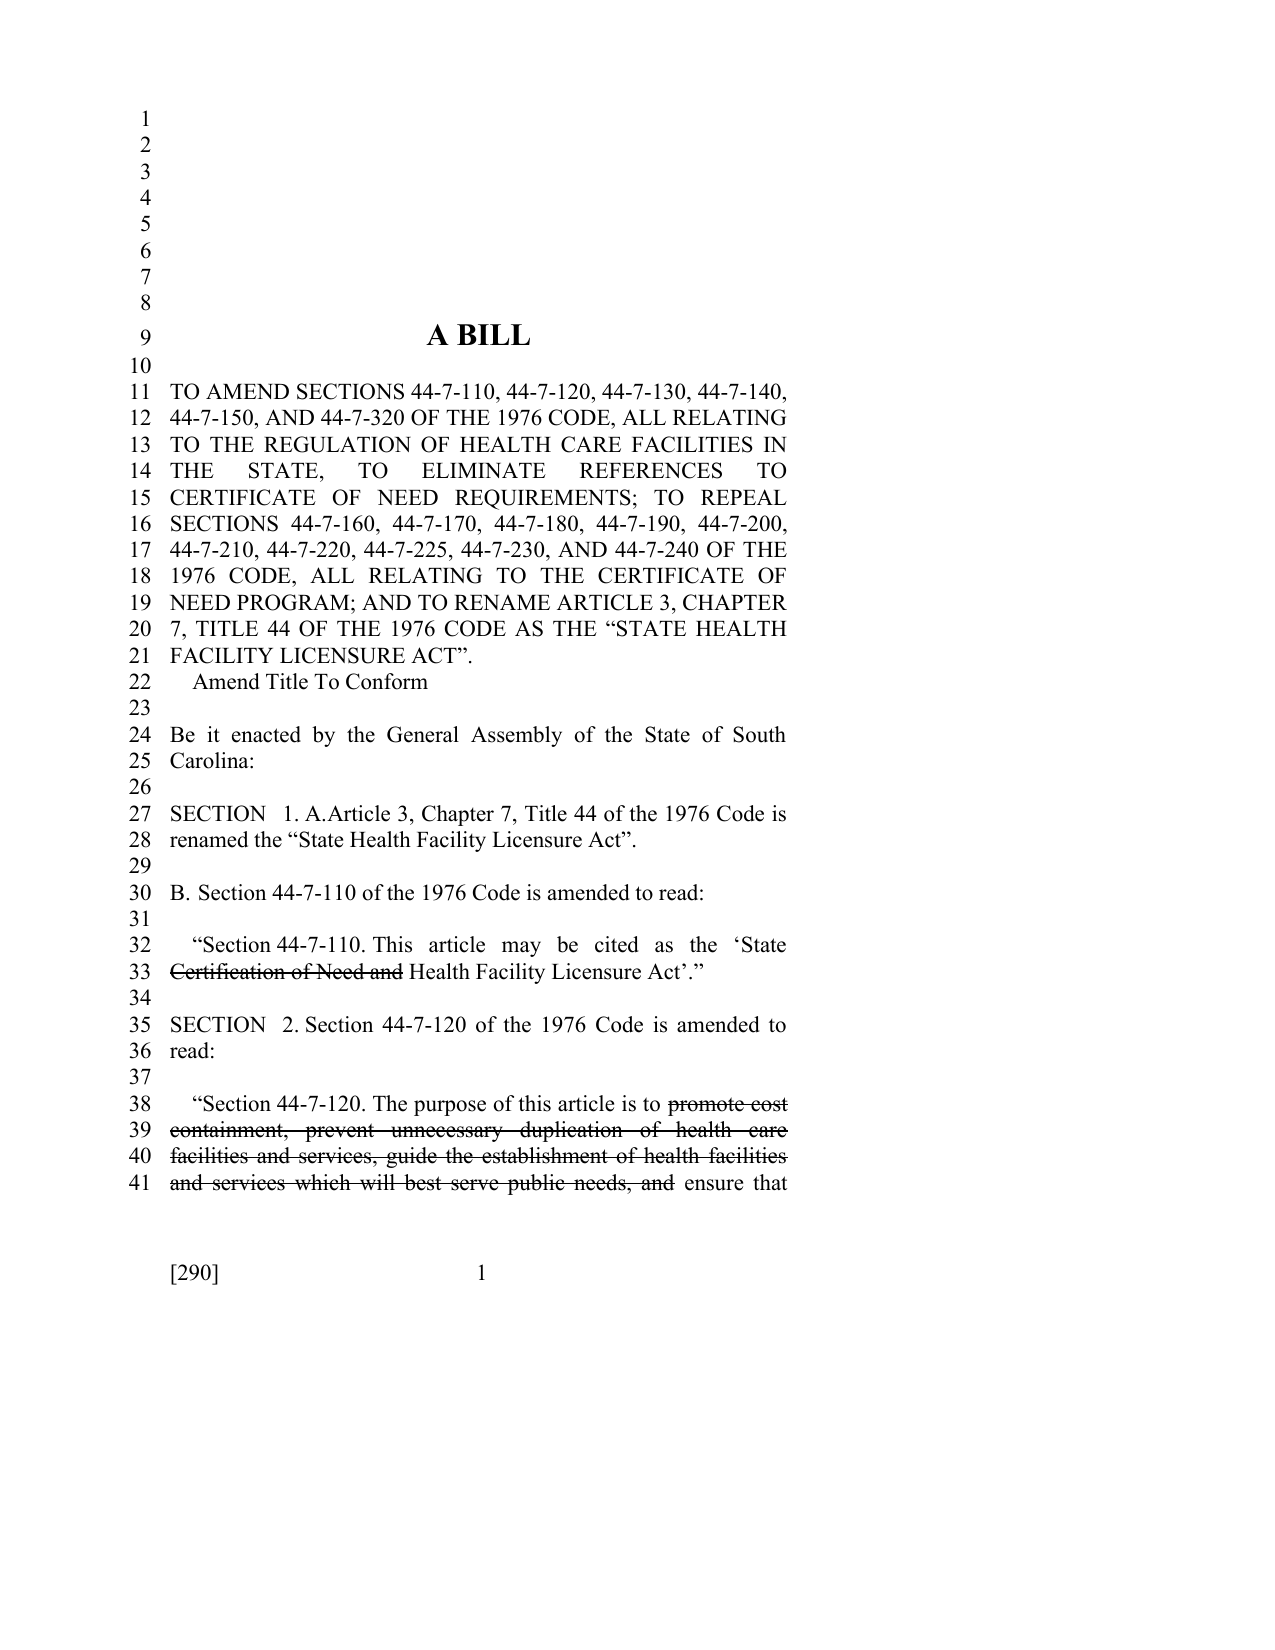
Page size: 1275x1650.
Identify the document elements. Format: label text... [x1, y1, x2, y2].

text “Section 44-7-110. This article may be cited as the ‘State Certification of Need and Health Facility Licensure Act’.” [169, 932, 787, 984]
text Be it enacted by the General Assembly of the State of South Carolina: [169, 721, 787, 773]
text B. Section 44-7-110 of the 1976 Code is amended to read: [169, 879, 787, 905]
text SECTION 2. Section 44-7-120 of the 1976 Code is amended to read: [169, 1011, 787, 1063]
text Amend Title To Conform [169, 668, 787, 694]
text SECTION 1. A. Article 3, Chapter 7, Title 44 of the 1976 Code is renamed the “State Health Facility Licensure Act”. [169, 800, 787, 852]
text TO AMEND SECTIONS 44-7-110, 44-7-120, 44-7-130, 44-7-140, 44-7-150, AND 44-7-320 OF THE 1976 CODE, ALL RELATING TO THE REGULATION OF HEALTH CARE FACILITIES IN THE STATE, TO ELIMINATE REFERENCES TO CERTIFICATE OF NEED REQUIREMENTS; TO REPEAL SECTIONS 44-7-160, 44-7-170, 44-7-180, 44-7-190, 44-7-200, 44-7-210, 44-7-220, 44-7-225, 44-7-230, AND 44-7-240 OF THE 1976 CODE, ALL RELATING TO THE CERTIFICATE OF NEED PROGRAM; AND TO RENAME ARTICLE 3, CHAPTER 7, TITLE 44 OF THE 1976 CODE AS THE “STATE HEALTH FACILITY LICENSURE ACT”. [169, 378, 787, 668]
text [169, 1158, 787, 1195]
text A BILL [169, 316, 787, 352]
